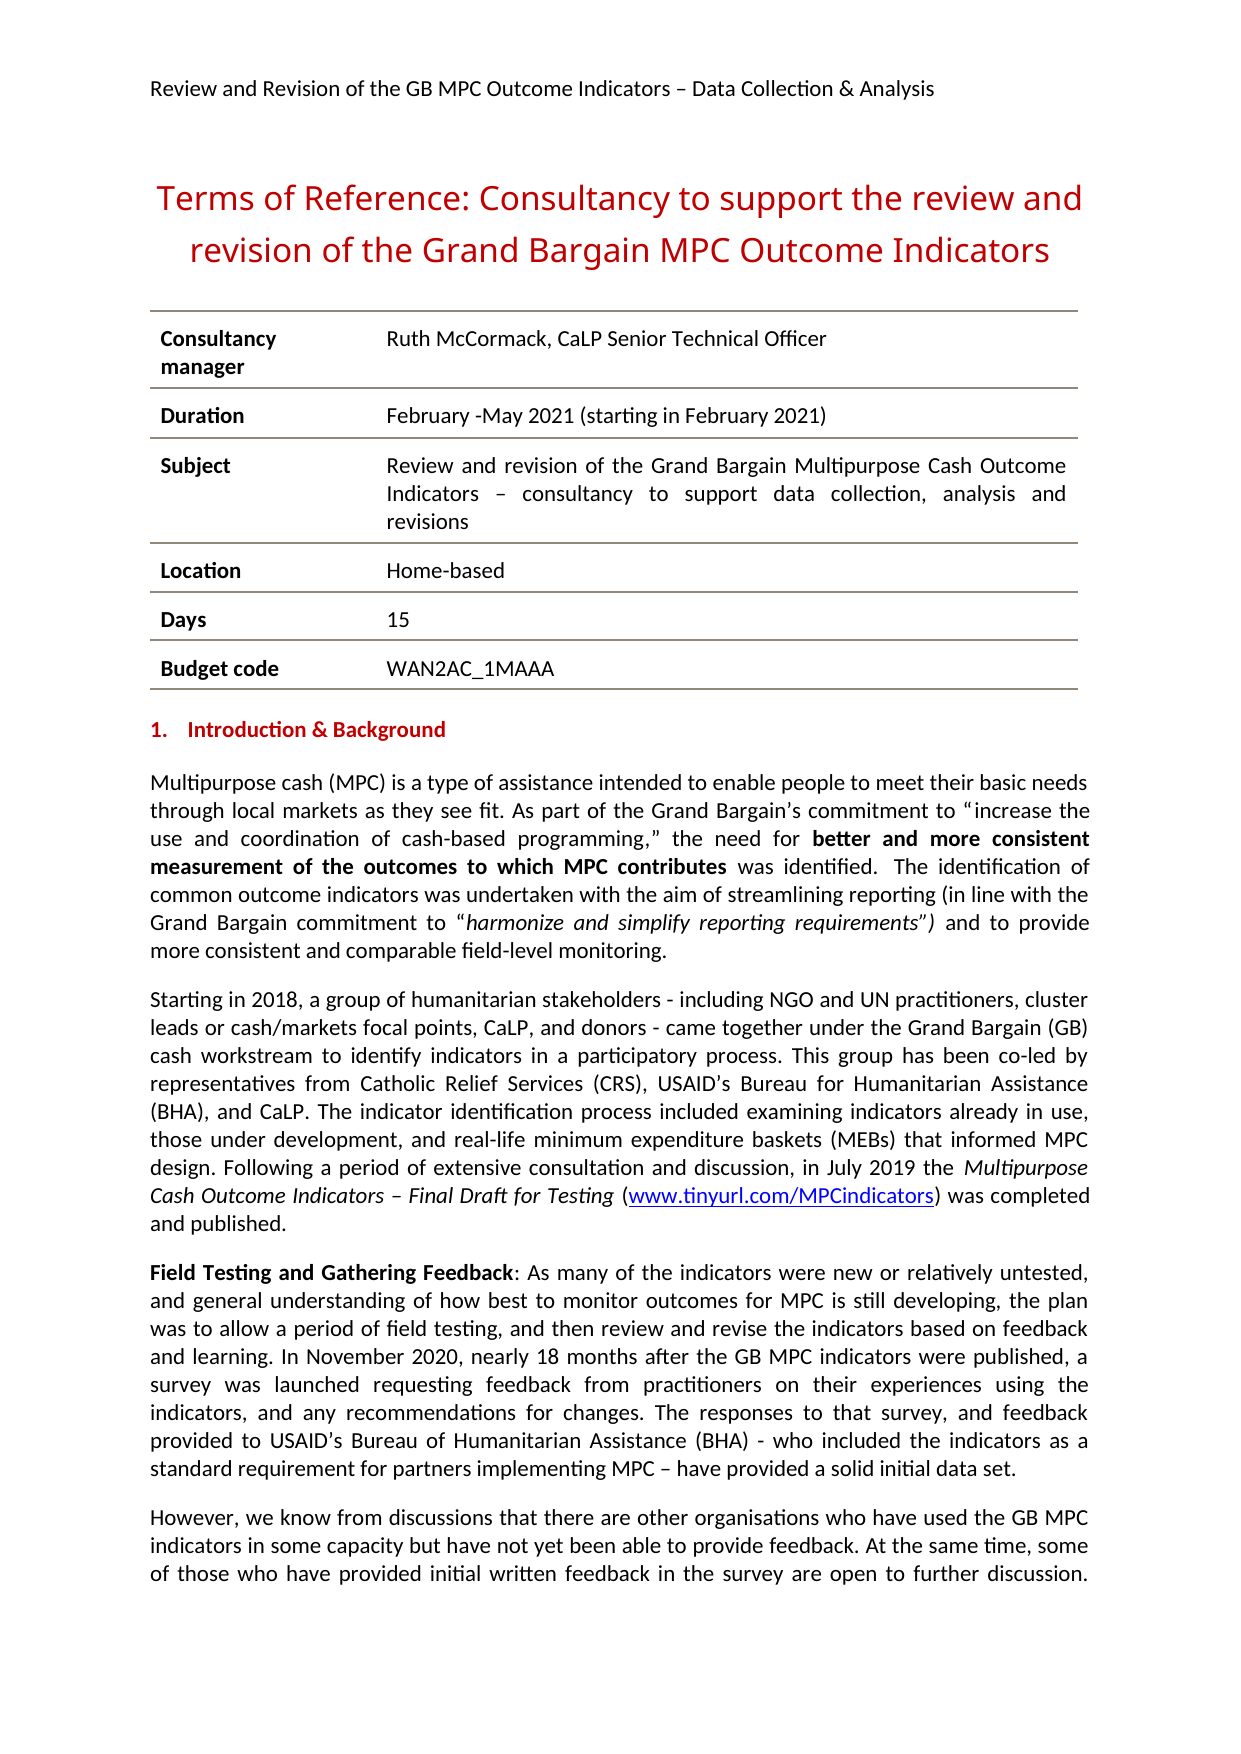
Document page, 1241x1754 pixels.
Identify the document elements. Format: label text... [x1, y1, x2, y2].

table_header Ruth McCormack, CaLP Senior Technical Officer [376, 312, 1078, 387]
text Multipurpose cash (MPC) is a type of assistance intended to enable people to meet their basic needs through local markets as they see fit. As part of the Grand Bargain’s commitment to “increase the use and coordination of cash-based programming,” the need for better and more consistent measurement of the outcomes to which MPC contributes was identified. The identification of common outcome indicators was undertaken with the aim of streamlining reporting (in line with the Grand Bargain commitment to “harmonize and simplify reporting requirements”) and to provide more consistent and comparable field-level monitoring. [150, 768, 1090, 964]
table_cell Review and revision of the Grand Bargain Multipurpose Cash Outcome Indicators – consultancy to support data collection, analysis and revisions [376, 439, 1078, 542]
table_cell Subject [150, 439, 376, 542]
list Introduction & Background [150, 715, 1090, 743]
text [150, 1503, 1090, 1587]
table_cell Duration [150, 389, 376, 437]
table_cell 15 [376, 593, 1078, 639]
table_cell WAN2AC_1MAAA [376, 641, 1078, 688]
table_cell Days [150, 593, 376, 639]
text Field Testing and Gathering Feedback: As many of the indicators were new or relatively untested, and general understanding of how best to monitor outcomes for MPC is still developing, the plan was to allow a period of field testing, and then review and revise the indicators based on feedback and learning. In November 2020, nearly 18 months after the GB MPC indicators were published, a survey was launched requesting feedback from practitioners on their experiences using the indicators, and any recommendations for changes. The responses to that survey, and feedback provided to USAID’s Bureau of Humanitarian Assistance (BHA) - who included the indicators as a standard requirement for partners implementing MPC – have provided a solid initial data set. [150, 1258, 1090, 1482]
subtitle Terms of Reference: Consultancy to support the review and revision of the Grand Bargain MPC Outcome Indicators [150, 175, 1090, 273]
table_cell Budget code [150, 641, 376, 688]
table_cell Home-based [376, 544, 1078, 591]
text Starting in 2018, a group of humanitarian stakeholders - including NGO and UN practitioners, cluster leads or cash/markets focal points, CaLP, and donors - came together under the Grand Bargain (GB) cash workstream to identify indicators in a participatory process. This group has been co-led by representatives from Catholic Relief Services (CRS), USAID’s Bureau for Humanitarian Assistance (BHA), and CaLP. The indicator identification process included examining indicators already in use, those under development, and real-life minimum expenditure baskets (MEBs) that informed MPC design. Following a period of extensive consultation and discussion, in July 2019 the Multipurpose Cash Outcome Indicators – Final Draft for Testing (www.tinyurl.com/MPCindicators) was completed and published. [150, 985, 1090, 1237]
table_cell Location [150, 544, 376, 591]
table_cell February -May 2021 (starting in February 2021) [376, 389, 1078, 437]
table_header Consultancy manager [150, 312, 376, 387]
